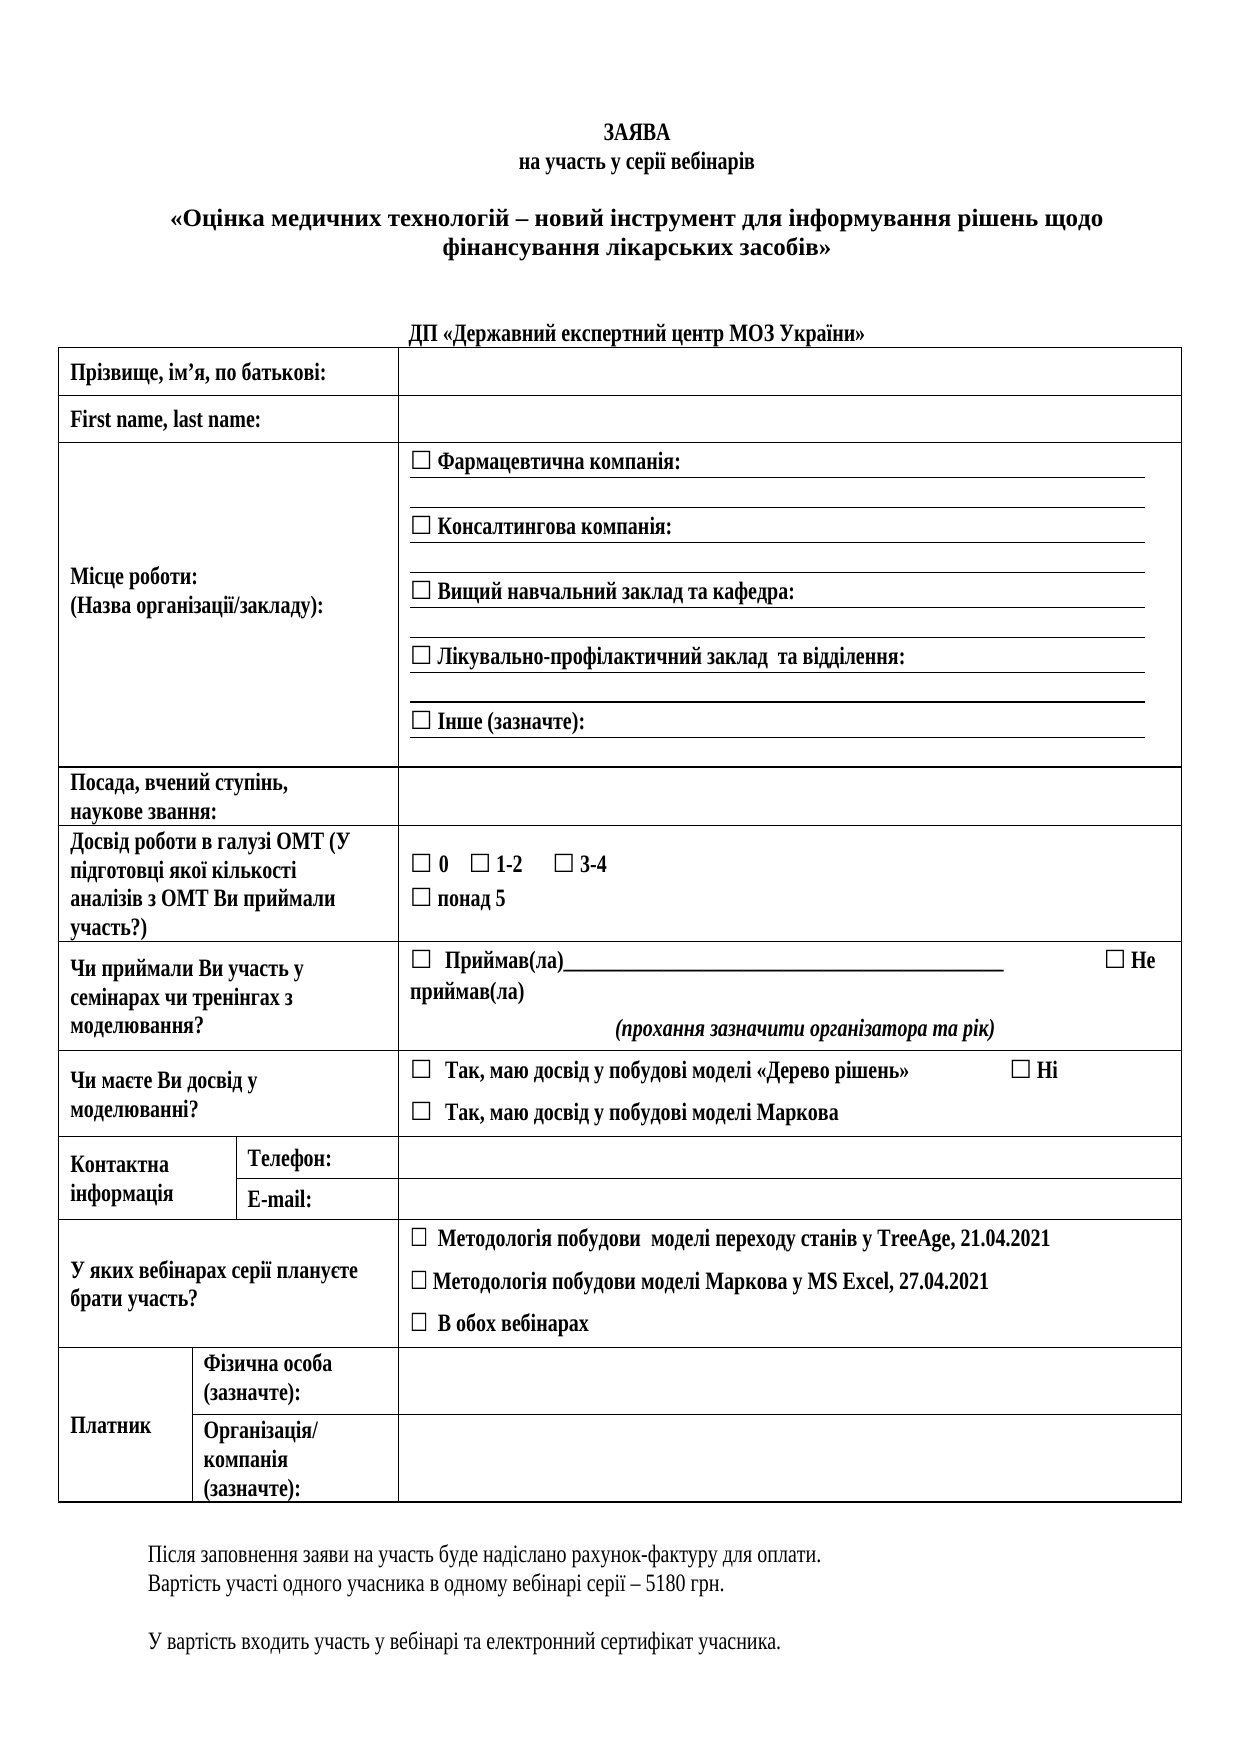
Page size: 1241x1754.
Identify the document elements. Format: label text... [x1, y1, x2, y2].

table_cell 0 1-2 3-4 понад 5 [399, 826, 1181, 941]
table_cell Досвід роботи в галузі ОМТ (У підготовці якої кількості аналізів з ОМТ Ви приймали участь?) [59, 826, 398, 941]
table_cell Платник [59, 1348, 192, 1501]
text на участь у серії вебінарів [148, 146, 1126, 175]
table_cell Фармацевтична компанія: Консалтингова компанія: Вищий навчальний заклад та кафедра: Лікувально-профілактичний заклад та відділення: Інше (зазначте): [399, 443, 1181, 766]
table_cell У яких вебінарах серії плануєте брати участь? [59, 1220, 398, 1347]
table_header [399, 348, 1181, 394]
table_cell Місце роботи: (Назва організації/закладу): [59, 443, 398, 766]
table_header Прізвище, ім’я, по батькові: [59, 348, 398, 394]
table_cell Контактна інформація [59, 1137, 236, 1219]
table_cell Чи маєте Ви досвід у моделюванні? [59, 1051, 398, 1136]
table_cell Приймав(ла)____________________________________________ Не приймав(ла) (прохання зазначити організатора та рік) [399, 942, 1181, 1050]
table_cell Фізична особа (зазначте): [193, 1348, 398, 1414]
table_cell ☐ Методологія побудови моделі переходу станів у TreeAge, 21.04.2021 ☐ Методологія побудови моделі Маркова у MS Excel, 27.04.2021 ☐ В обох вебінарах [399, 1220, 1181, 1347]
table_cell [399, 396, 1181, 442]
table_cell E-mail: [237, 1179, 398, 1219]
table_cell First name, last name: [59, 396, 398, 442]
table_cell Посада, вчений ступінь, наукове звання: [59, 768, 398, 825]
table_cell Чи приймали Ви участь у семінарах чи тренінгах з моделювання? [59, 942, 398, 1050]
table_cell [399, 1415, 1181, 1501]
text Вартість участі одного учасника в одному вебінарі серії – 5180 грн. [148, 1568, 1152, 1597]
text ЗАЯВА [148, 117, 1126, 146]
table_cell [399, 1137, 1181, 1177]
text У вартість входить участь у вебінарі та електронний сертифікат учасника. [148, 1626, 1152, 1654]
text ДП «Державний експертний центр МОЗ України» [148, 318, 1126, 347]
text «Оцінка медичних технологій – новий інструмент для інформування рішень щодо фінансування лікарських засобів» [148, 203, 1126, 261]
table_cell Телефон: [237, 1137, 398, 1177]
text Після заповнення заяви на участь буде надіслано рахунок-фактуру для оплати. [148, 1539, 1152, 1568]
table_cell [399, 768, 1181, 825]
table_cell [399, 1179, 1181, 1219]
table_cell Організація/ компанія (зазначте): [193, 1415, 398, 1501]
table_cell Так, маю досвід у побудові моделі «Дерево рішень» Ні Так, маю досвід у побудові моделі Маркова [399, 1051, 1181, 1136]
table_cell [399, 1348, 1181, 1414]
